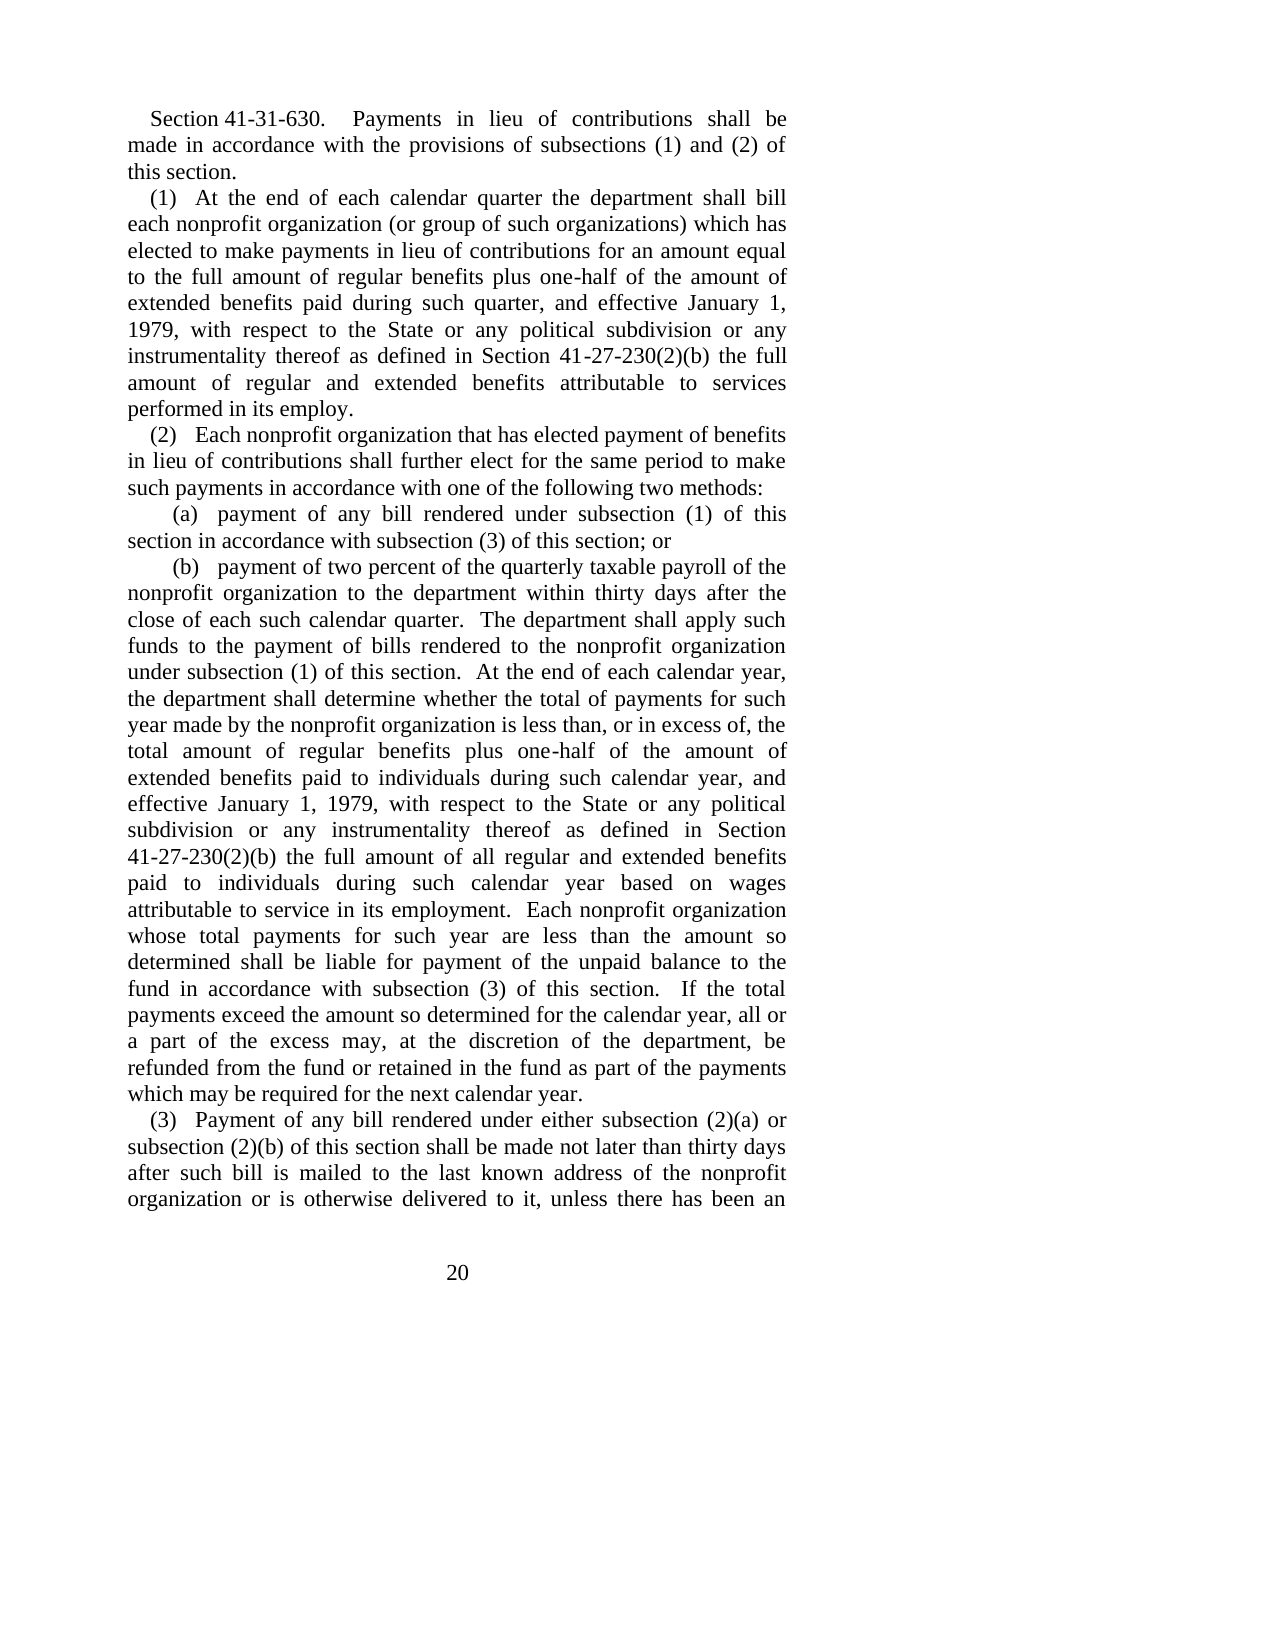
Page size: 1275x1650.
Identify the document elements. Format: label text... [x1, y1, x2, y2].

text Section 41-31-630. Payments in lieu of contributions shall be made in accordance with the provisions of subsections (1) and (2) of this section. [127, 105, 787, 184]
text (1) At the end of each calendar quarter the department shall bill each nonprofit organization (or group of such organizations) which has elected to make payments in lieu of contributions for an amount equal to the full amount of regular benefits plus one-half of the amount of extended benefits paid during such quarter, and effective January 1, 1979, with respect to the State or any political subdivision or any instrumentality thereof as defined in Section 41-27-230(2)(b) the full amount of regular and extended benefits attributable to services performed in its employ. [127, 184, 787, 421]
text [127, 1106, 787, 1212]
text (2) Each nonprofit organization that has elected payment of benefits in lieu of contributions shall further elect for the same period to make such payments in accordance with one of the following two methods: [127, 421, 787, 500]
text (a) payment of any bill rendered under subsection (1) of this section in accordance with subsection (3) of this section; or [127, 500, 787, 553]
text (b) payment of two percent of the quarterly taxable payroll of the nonprofit organization to the department within thirty days after the close of each such calendar quarter. The department shall apply such funds to the payment of bills rendered to the nonprofit organization under subsection (1) of this section. At the end of each calendar year, the department shall determine whether the total of payments for such year made by the nonprofit organization is less than, or in excess of, the total amount of regular benefits plus one-half of the amount of extended benefits paid to individuals during such calendar year, and effective January 1, 1979, with respect to the State or any political subdivision or any instrumentality thereof as defined in Section 41-27-230(2)(b) the full amount of all regular and extended benefits paid to individuals during such calendar year based on wages attributable to service in its employment. Each nonprofit organization whose total payments for such year are less than the amount so determined shall be liable for payment of the unpaid balance to the fund in accordance with subsection (3) of this section. If the total payments exceed the amount so determined for the calendar year, all or a part of the excess may, at the discretion of the department, be refunded from the fund or retained in the fund as part of the payments which may be required for the next calendar year. [127, 553, 787, 1106]
